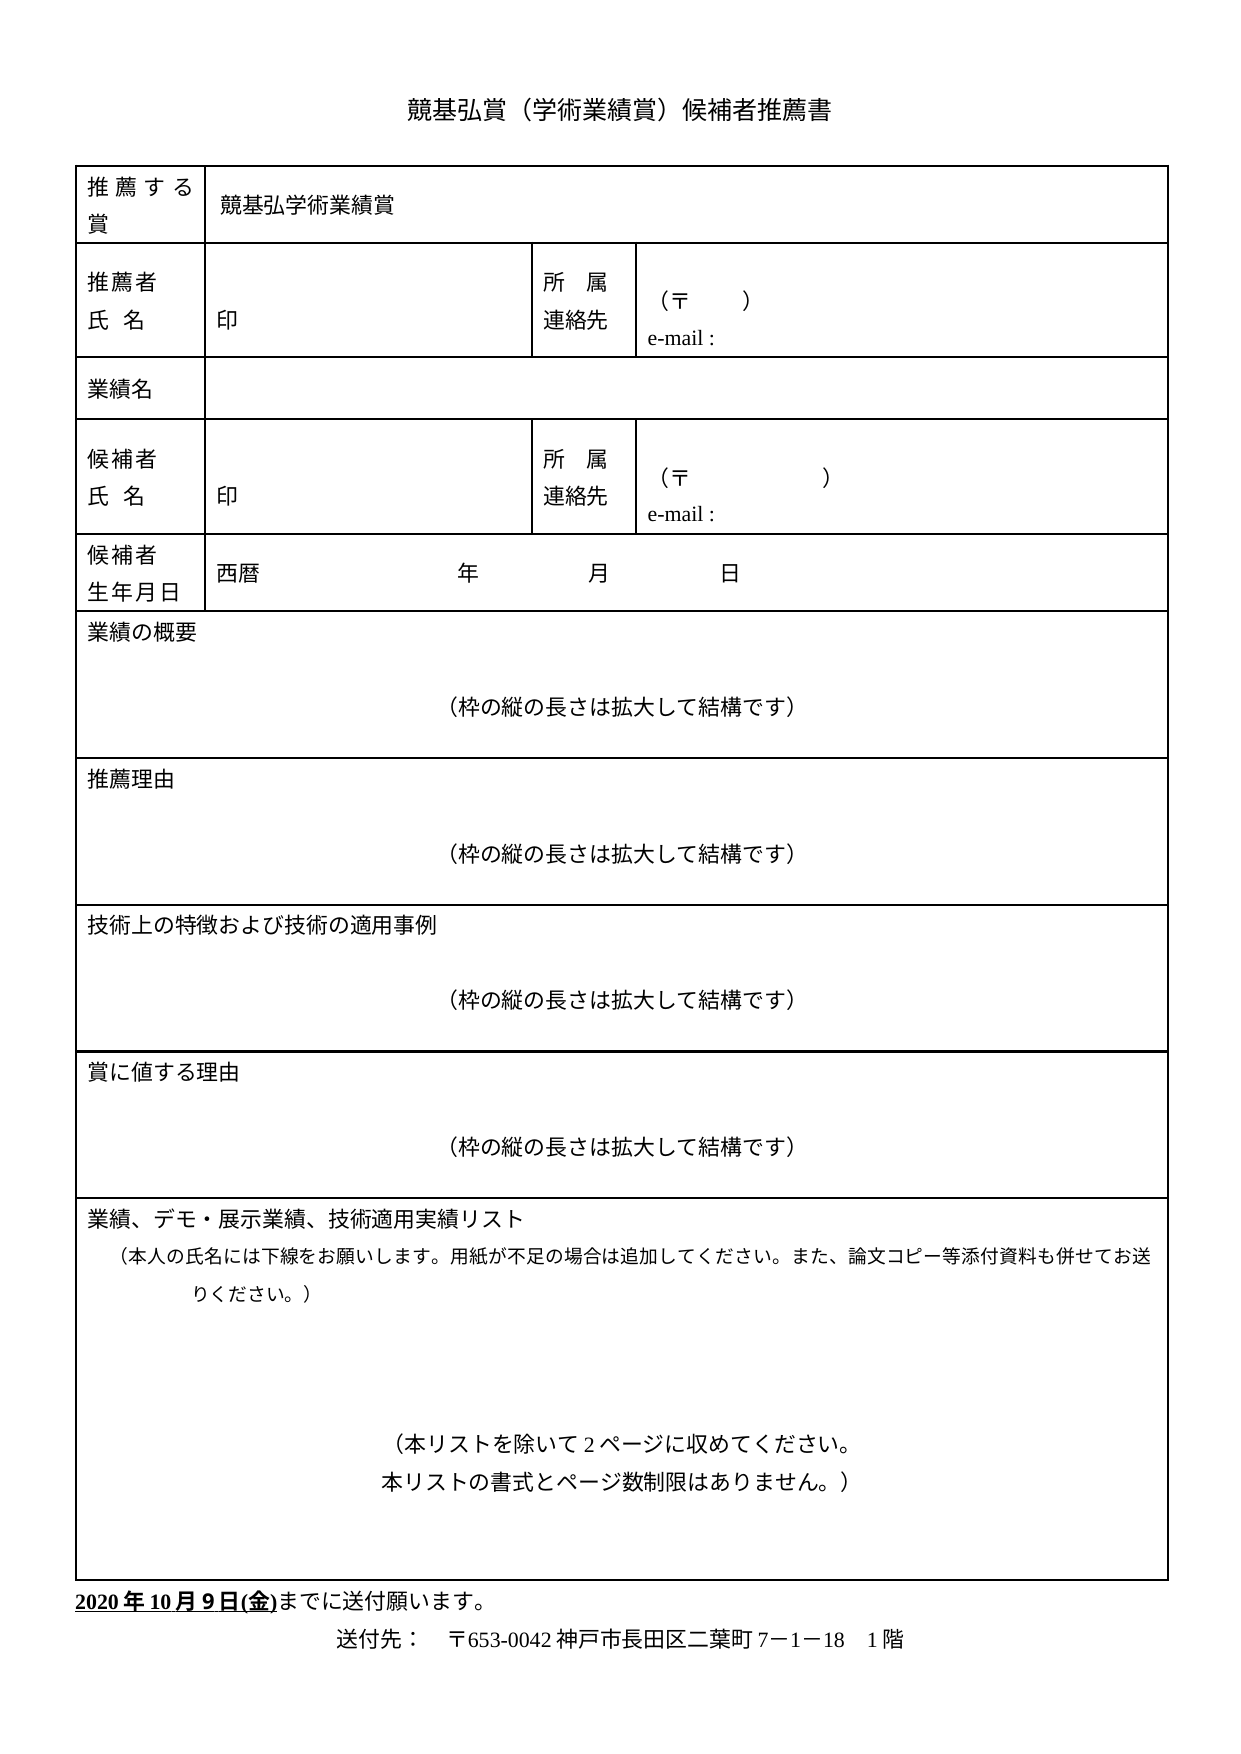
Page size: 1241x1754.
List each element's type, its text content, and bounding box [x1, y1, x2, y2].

table_cell 業績の概要 （枠の縦の長さは拡大して結構です） [77, 612, 1167, 757]
table_cell [206, 358, 1167, 418]
text 2020年10月9日(金)までに送付願います。 [75, 1581, 1165, 1619]
table_cell 所 属 連絡先 [533, 420, 635, 533]
table_cell 業績名 [77, 358, 204, 418]
table_cell 候補者 氏名 [77, 420, 204, 533]
text 送付先： 〒653-0042神戸市長田区二葉町7－1－18 1階 [75, 1619, 1165, 1656]
table_cell 西暦 年 月 日 [206, 535, 1167, 610]
table_cell 技術上の特徴および技術の適用事例 （枠の縦の長さは拡大して結構です） [77, 906, 1167, 1050]
table_cell 印 [206, 244, 531, 356]
table_cell 推薦者 氏名 [77, 244, 204, 356]
table_cell 業績、デモ・展示業績、技術適用実績リスト （本人の氏名には下線をお願いします。用紙が不足の場合は追加してください。また、論文コピー等添付資料も併せてお送りください。） （本リストを除いて2ページに収めてください。 本リストの書式とページ数制限はありません。） [77, 1199, 1167, 1579]
table_header 竸基弘学術業績賞 [206, 167, 1167, 242]
table_cell 賞に値する理由 （枠の縦の長さは拡大して結構です） [77, 1053, 1167, 1197]
text 竸基弘賞（学術業績賞）候補者推薦書 [75, 89, 1165, 127]
table_cell 印 [206, 420, 531, 533]
table_cell （〒 ） e-mail : [637, 244, 1167, 356]
table_cell 候補者 生年月日 [77, 535, 204, 610]
table_cell 所 属 連絡先 [533, 244, 635, 356]
table_cell 推薦理由 （枠の縦の長さは拡大して結構です） [77, 759, 1167, 903]
table_cell （〒 ） e-mail : [637, 420, 1167, 533]
table_header 推薦する賞 [77, 167, 204, 242]
